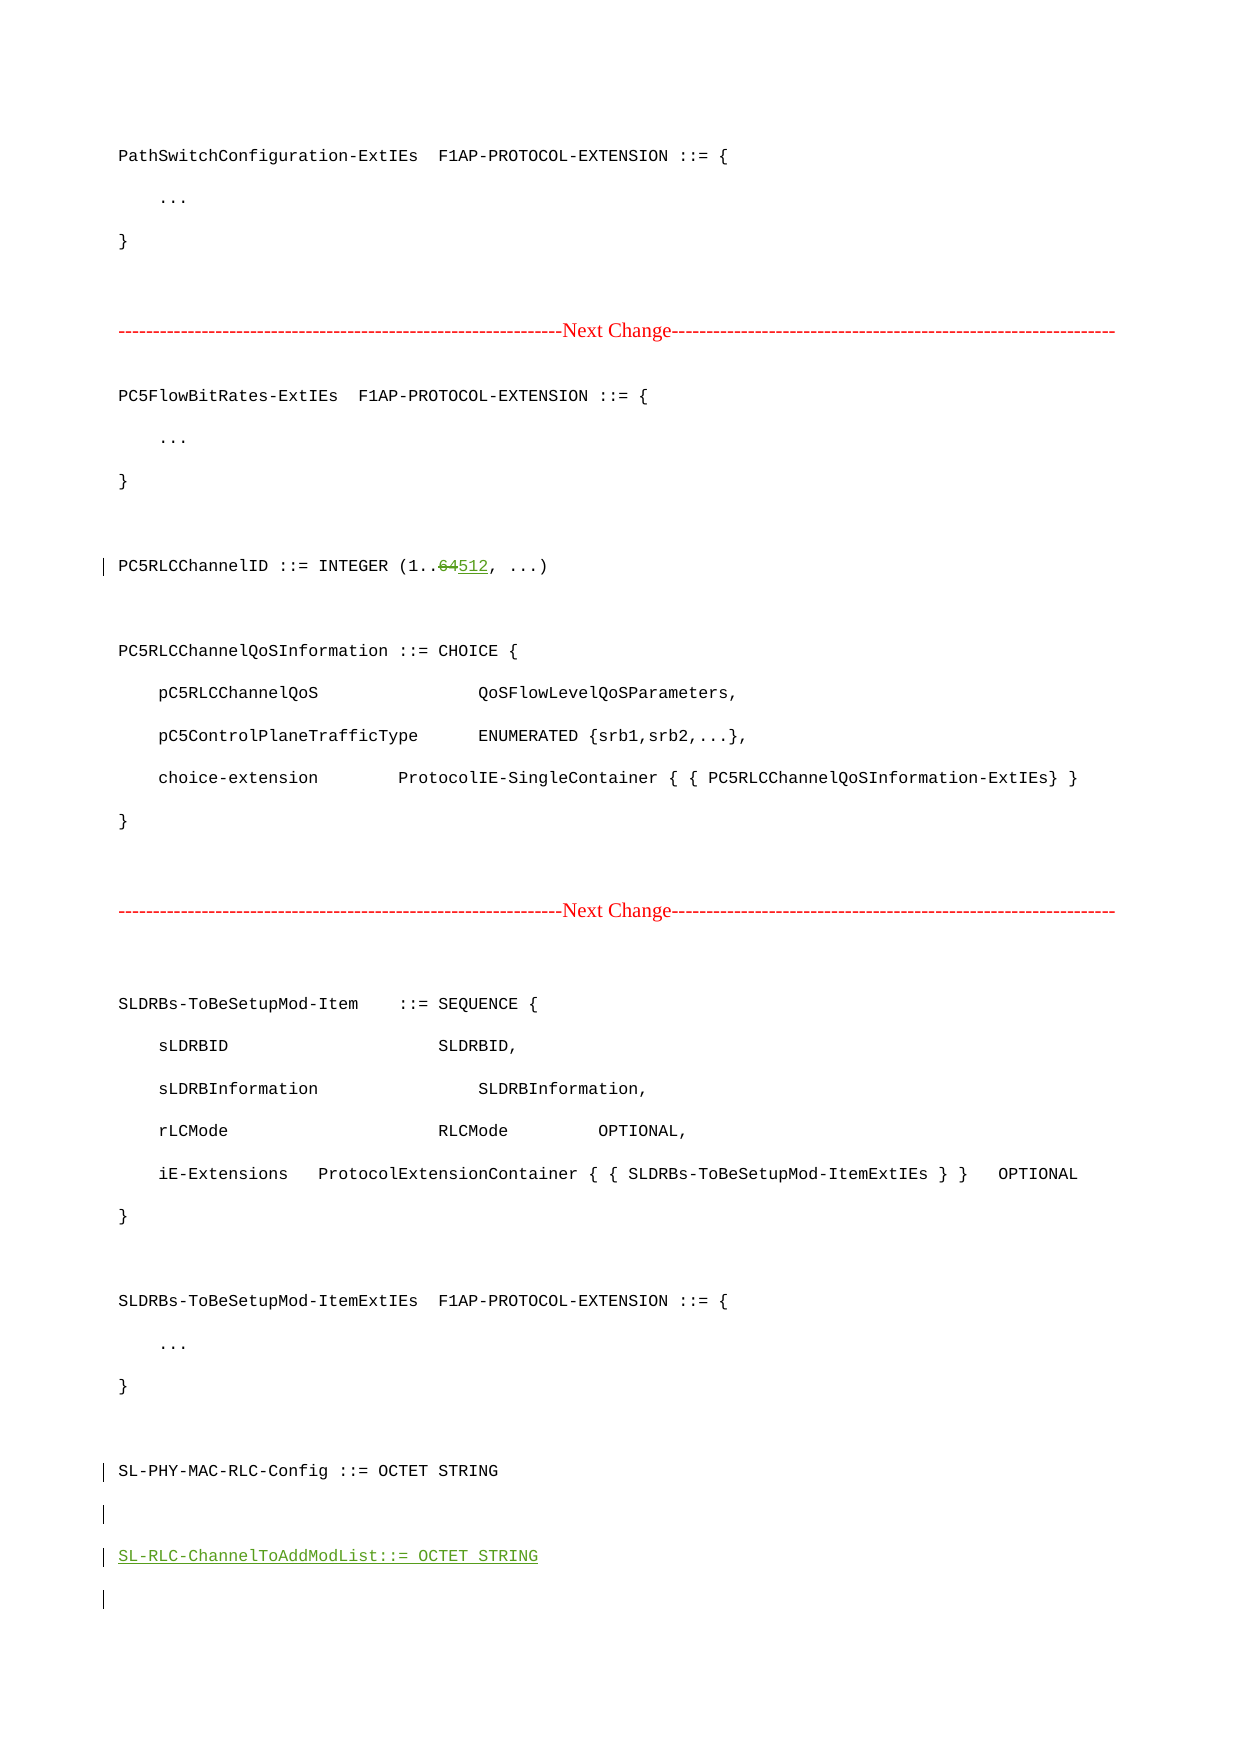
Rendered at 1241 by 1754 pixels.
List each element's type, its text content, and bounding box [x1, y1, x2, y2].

text sLDRBInformation SLDRBInformation, [118, 1080, 1122, 1099]
text } [118, 813, 1122, 831]
text PC5RLCChannelQoSInformation ::= CHOICE { [118, 643, 1122, 661]
text ----------------------------------------------------------------Next Change---------------------------------------------------------------- [118, 317, 1122, 342]
text } [118, 1208, 1122, 1227]
text PC5RLCChannelID ::= INTEGER (1.., ...) [118, 558, 1122, 576]
text ----------------------------------------------------------------Next Change---------------------------------------------------------------- [118, 898, 1122, 922]
text } [118, 473, 1122, 491]
text SLDRBs-ToBeSetupMod-ItemExtIEs F1AP-PROTOCOL-EXTENSION ::= { [118, 1293, 1122, 1312]
text choice-extension ProtocolIE-SingleContainer { { PC5RLCChannelQoSInformation-ExtIEs} } [118, 770, 1122, 789]
text SLDRBs-ToBeSetupMod-Item ::= SEQUENCE { [118, 995, 1122, 1014]
text pC5ControlPlaneTrafficType ENUMERATED {srb1,srb2,...}, [118, 728, 1122, 746]
text } [118, 1378, 1122, 1397]
text PC5FlowBitRates-ExtIEs F1AP-PROTOCOL-EXTENSION ::= { [118, 388, 1122, 406]
text pC5RLCChannelQoS QoSFlowLevelQoSParameters, [118, 685, 1122, 704]
text ... [118, 430, 1122, 449]
text ... [118, 1335, 1122, 1354]
text ... [118, 190, 1122, 209]
text SL-PHY-MAC-RLC-Config ::= OCTET STRING [118, 1463, 1122, 1482]
text } [118, 232, 1122, 251]
text rLCMode RLCMode OPTIONAL, [118, 1123, 1122, 1142]
text sLDRBID SLDRBID, [118, 1038, 1122, 1057]
text iE-Extensions ProtocolExtensionContainer { { SLDRBs-ToBeSetupMod-ItemExtIEs } } OPTIONAL [118, 1165, 1122, 1184]
text PathSwitchConfiguration-ExtIEs F1AP-PROTOCOL-EXTENSION ::= { [118, 147, 1122, 166]
